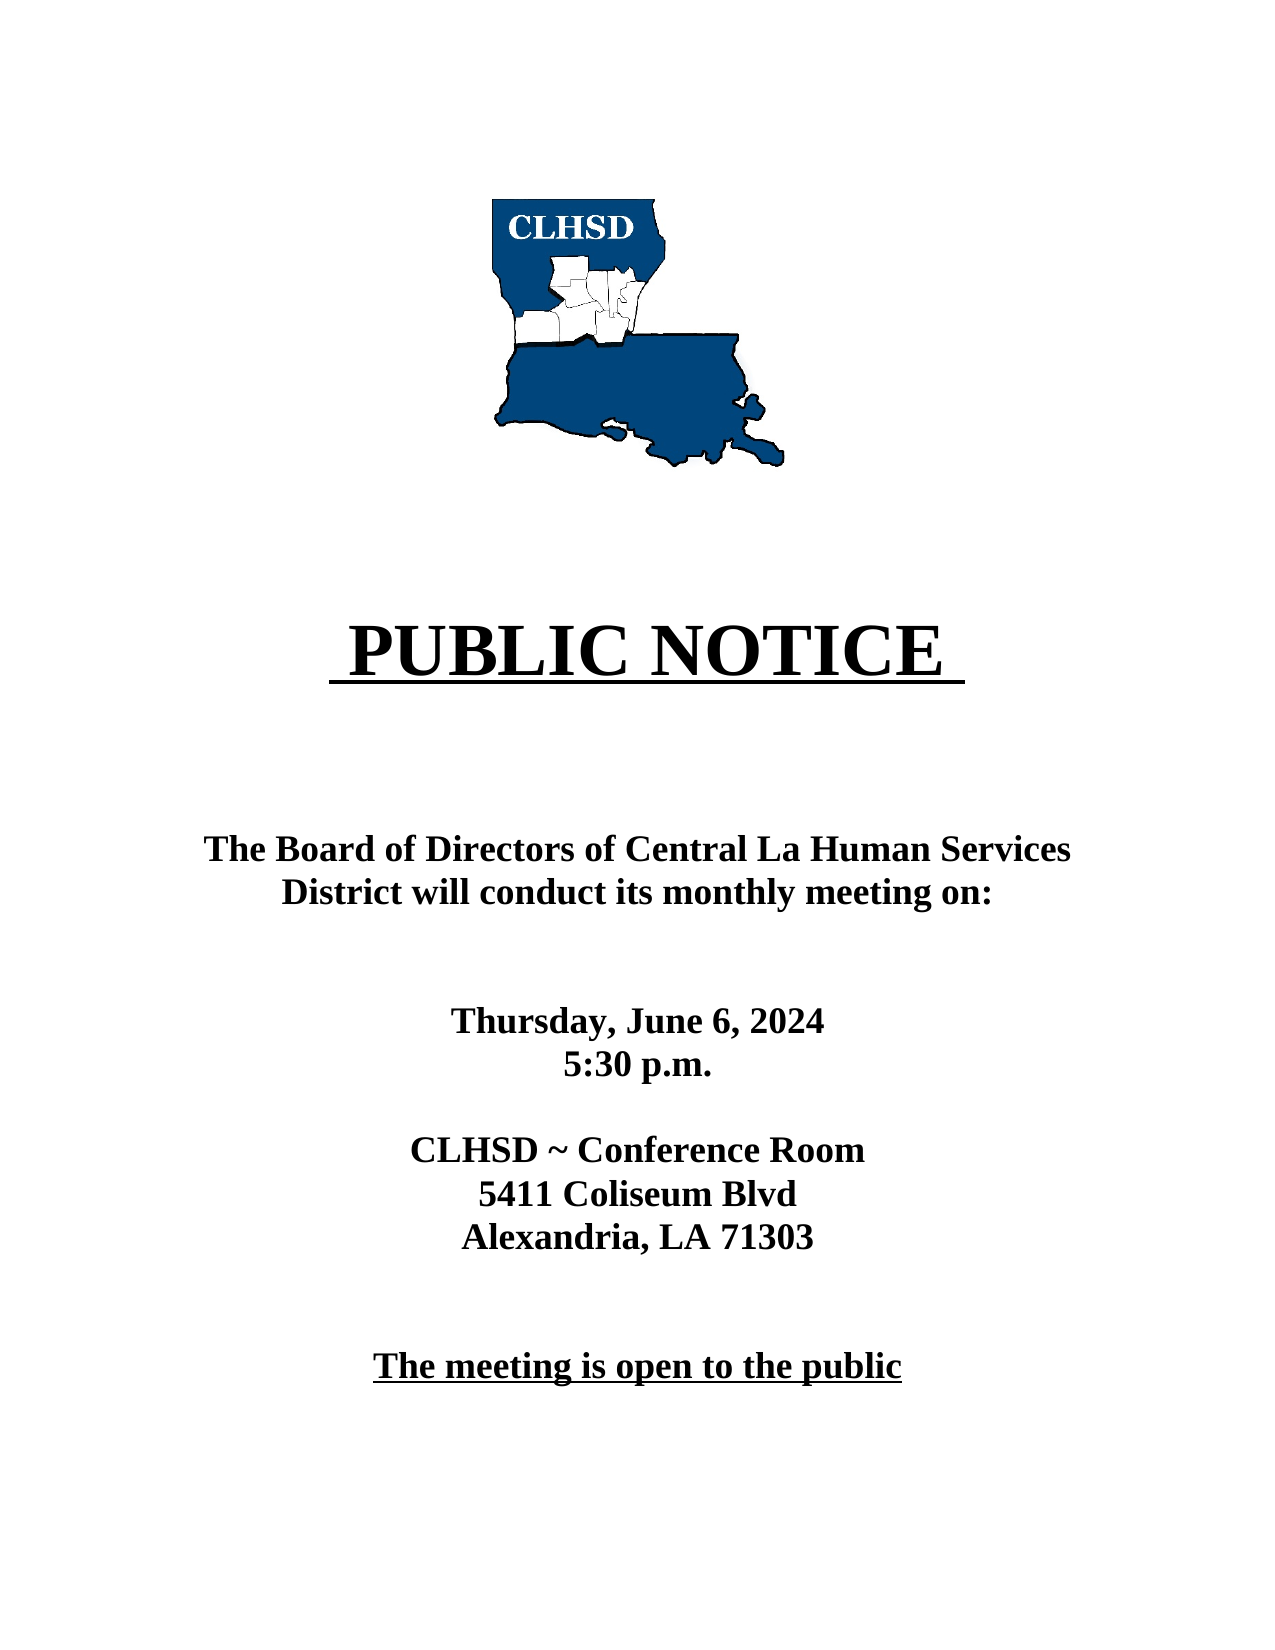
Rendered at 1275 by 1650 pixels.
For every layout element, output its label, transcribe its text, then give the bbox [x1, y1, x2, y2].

text 5411 Coliseum Blvd [150, 1171, 1125, 1214]
text PUBLIC NOTICE [150, 606, 1125, 692]
text The meeting is open to the public [150, 1343, 1125, 1387]
text Thursday, June 6, 2024 [150, 998, 1125, 1042]
text CLHSD ~ Conference Room [150, 1128, 1125, 1171]
text 5:30 p.m. [150, 1042, 1125, 1085]
text The Board of Directors of Central La Human Services District will conduct its monthly meeting on: [150, 826, 1125, 912]
text Alexandria, LA 71303 [150, 1214, 1125, 1257]
picture [490, 197, 785, 472]
